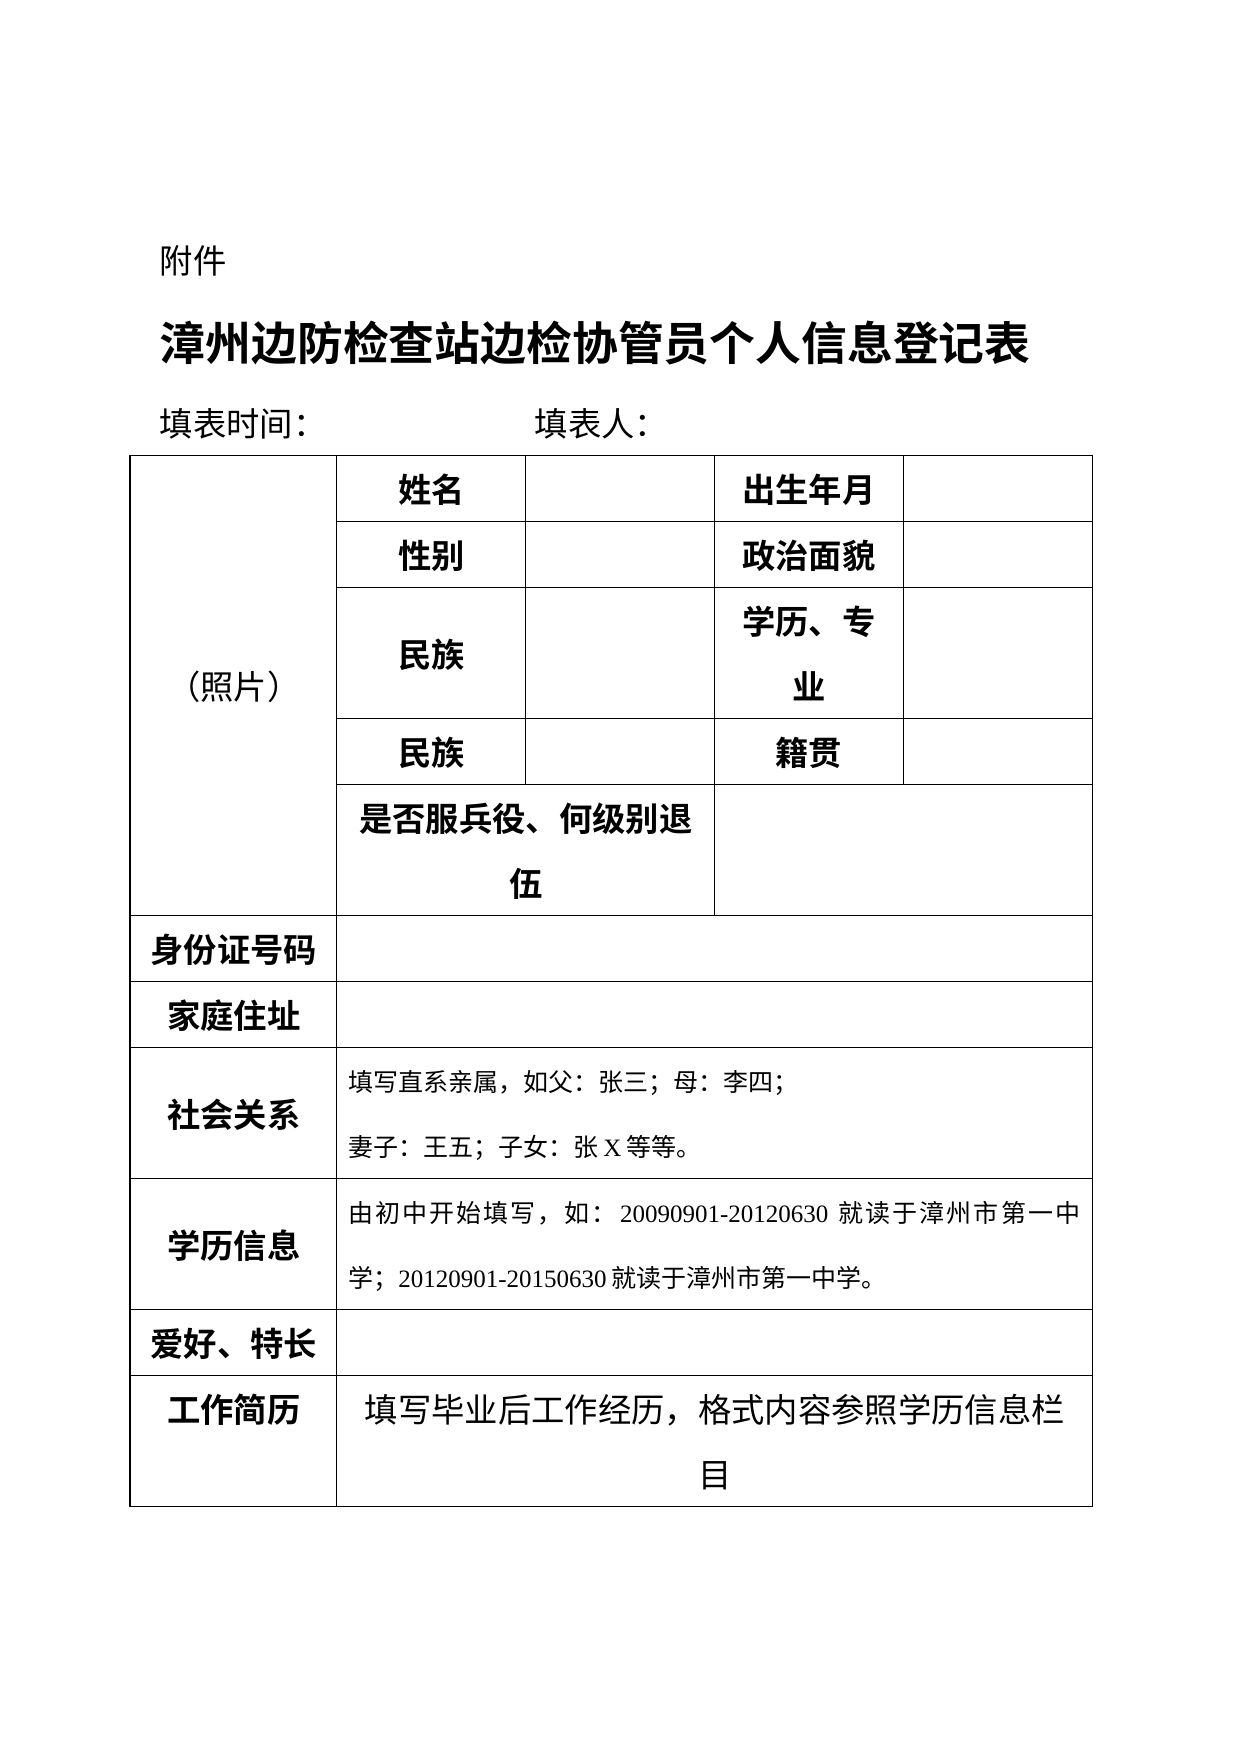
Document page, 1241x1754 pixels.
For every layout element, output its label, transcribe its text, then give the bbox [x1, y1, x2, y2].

table_cell 政治面貌 [715, 522, 903, 587]
table_cell 家庭住址 [131, 982, 336, 1047]
table_cell 爱好、特长 [131, 1310, 336, 1375]
table_cell 民族 [337, 588, 525, 718]
table_header 姓名 [337, 456, 525, 521]
table_cell 是否服兵役、何级别退伍 [337, 785, 714, 915]
table_cell [337, 1310, 1092, 1375]
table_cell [337, 1376, 1092, 1506]
table_cell [337, 916, 1092, 981]
table_cell [715, 785, 1092, 915]
table_cell [904, 522, 1092, 587]
table_cell [337, 982, 1092, 1047]
table_cell [526, 522, 714, 587]
table_cell 身份证号码 [131, 916, 336, 981]
table_cell 籍贯 [715, 719, 903, 784]
table_header （照片） [131, 456, 336, 915]
table_header [904, 456, 1092, 521]
table_cell 学历、专业 [715, 588, 903, 718]
table_cell 填写直系亲属，如父：张三；母：李四； 妻子：王五；子女：张X等等。 [337, 1048, 1092, 1178]
table_cell 社会关系 [131, 1048, 336, 1178]
table_header 出生年月 [715, 456, 903, 521]
text 附件 [159, 227, 1081, 292]
table_cell [526, 588, 714, 718]
table_cell [526, 719, 714, 784]
table_cell 民族 [337, 719, 525, 784]
table_cell [904, 588, 1092, 718]
table_cell 性别 [337, 522, 525, 587]
text 漳州边防检查站边检协管员个人信息登记表 [159, 292, 1081, 389]
table_cell [904, 719, 1092, 784]
text 填表时间： 填表人： [159, 389, 1081, 454]
table_cell 工作简历 [131, 1376, 336, 1506]
table_cell 由初中开始填写，如：20090901-20120630 就读于漳州市第一中学；20120901-20150630就读于漳州市第一中学。 [337, 1179, 1092, 1309]
table_cell 学历信息 [131, 1179, 336, 1309]
table_header [526, 456, 714, 521]
